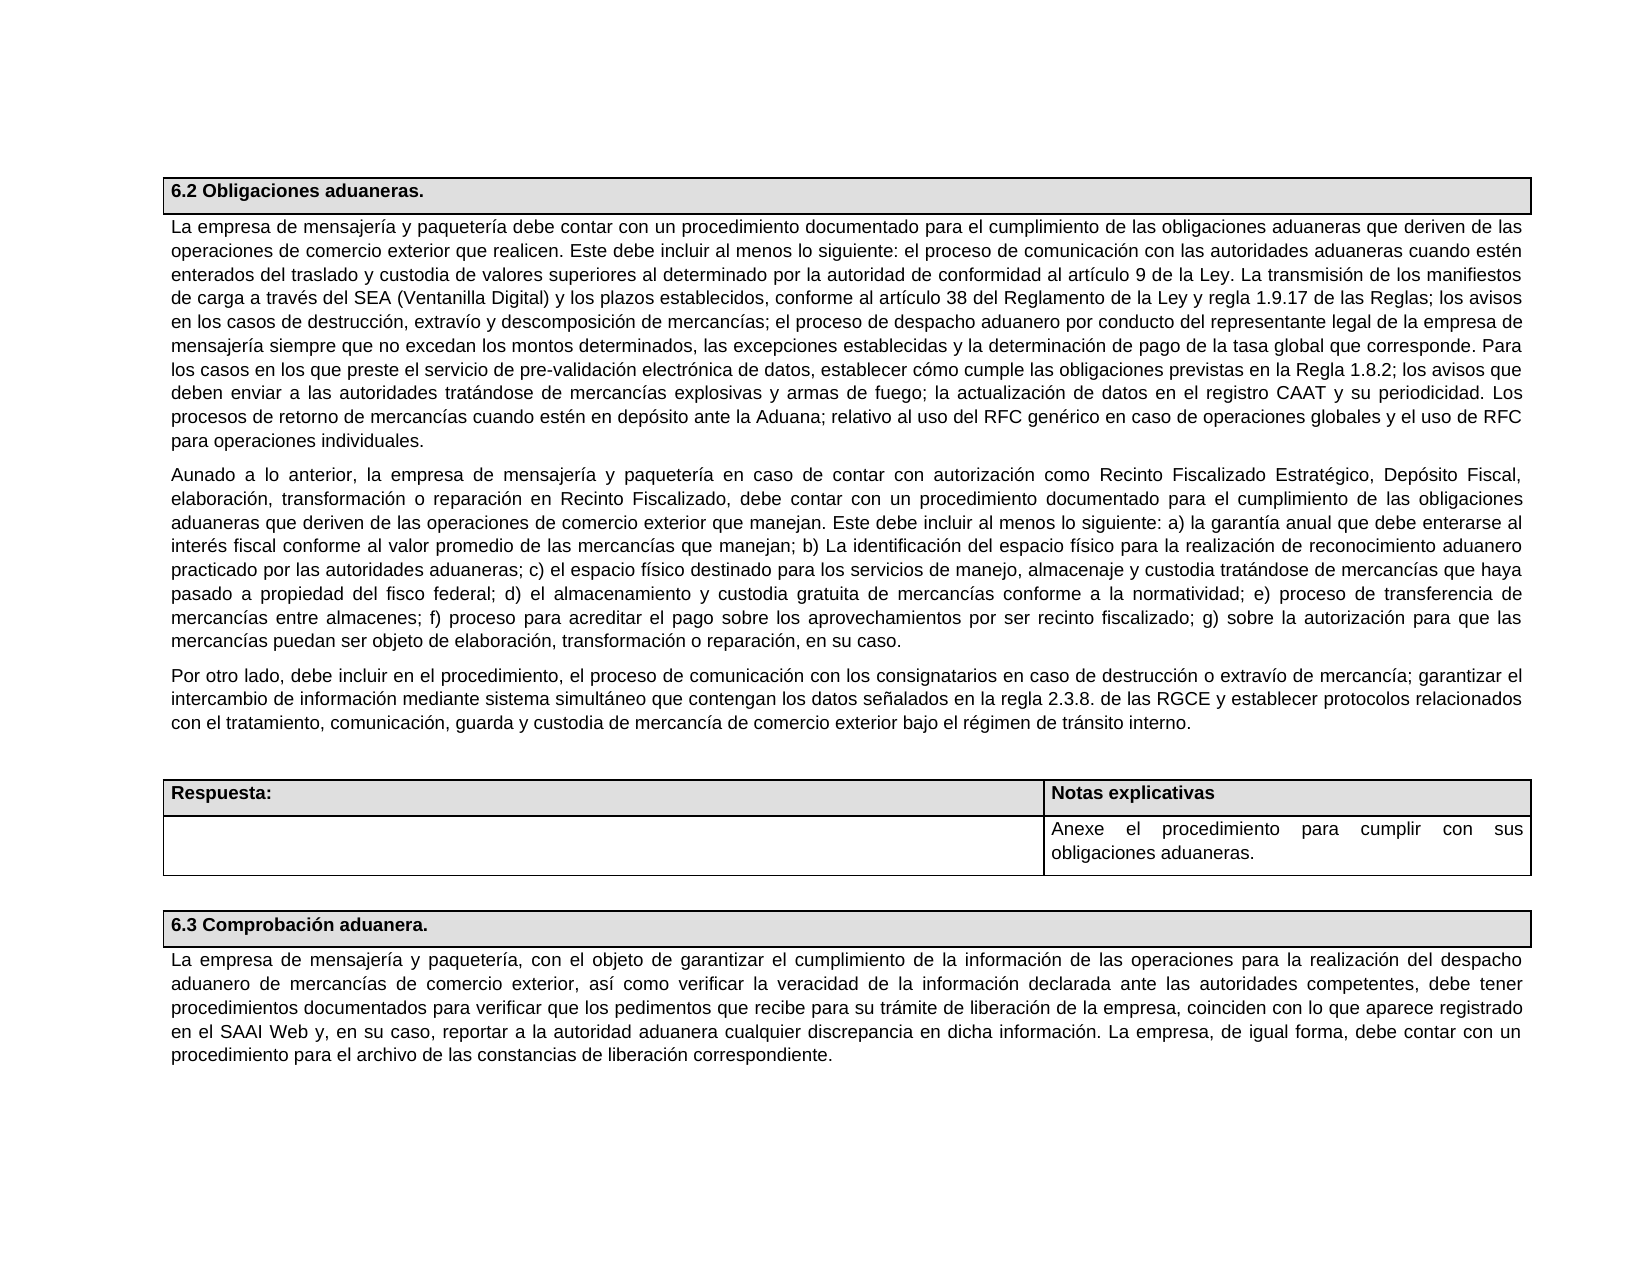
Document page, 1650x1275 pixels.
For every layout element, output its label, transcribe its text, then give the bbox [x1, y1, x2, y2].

table_cell Anexe el procedimiento para cumplir con sus obligaciones aduaneras. [1045, 817, 1530, 874]
table_header 6.2 Obligaciones aduaneras. [164, 179, 1530, 213]
table_cell La empresa de mensajería y paquetería, con el objeto de garantizar el cumplimiento de la información de las operaciones para la realización del despacho aduanero de mercancías de comercio exterior, así como verificar la veracidad de la información declarada ante las autoridades competentes, debe tener procedimientos documentados para verificar que los pedimentos que recibe para su trámite de liberación de la empresa, coinciden con lo que aparece registrado en el SAAI Web y, en su caso, reportar a la autoridad aduanera cualquier discrepancia en dicha información. La empresa, de igual forma, debe contar con un procedimiento para el archivo de las constancias de liberación correspondiente. [163, 948, 1531, 1077]
table_header 6.3 Comprobación aduanera. [164, 912, 1530, 946]
table_header Notas explicativas [1045, 781, 1530, 815]
table_cell La empresa de mensajería y paquetería debe contar con un procedimiento documentado para el cumplimiento de las obligaciones aduaneras que deriven de las operaciones de comercio exterior que realicen. Este debe incluir al menos lo siguiente: el proceso de comunicación con las autoridades aduaneras cuando estén enterados del traslado y custodia de valores superiores al determinado por la autoridad de conformidad al artículo 9 de la Ley. La transmisión de los manifiestos de carga a través del SEA (Ventanilla Digital) y los plazos establecidos, conforme al artículo 38 del Reglamento de la Ley y regla 1.9.17 de las Reglas; los avisos en los casos de destrucción, extravío y descomposición de mercancías; el proceso de despacho aduanero por conducto del representante legal de la empresa de mensajería siempre que no excedan los montos determinados, las excepciones establecidas y la determinación de pago de la tasa global que corresponde. Para los casos en los que preste el servicio de pre-validación electrónica de datos, establecer cómo cumple las obligaciones previstas en la Regla 1.8.2; los avisos que deben enviar a las autoridades tratándose de mercancías explosivas y armas de fuego; la actualización de datos en el registro CAAT y su periodicidad. Los procesos de retorno de mercancías cuando estén en depósito ante la Aduana; relativo al uso del RFC genérico en caso de operaciones globales y el uso de RFC para operaciones individuales. Aunado a lo anterior, la empresa de mensajería y paquetería en caso de contar con autorización como Recinto Fiscalizado Estratégico, Depósito Fiscal, elaboración, transformación o reparación en Recinto Fiscalizado, debe contar con un procedimiento documentado para el cumplimiento de las obligaciones aduaneras que deriven de las operaciones de comercio exterior que manejan. Este debe incluir al menos lo siguiente: a) la garantía anual que debe enterarse al interés fiscal conforme al valor promedio de las mercancías que manejan; b) La identificación del espacio físico para la realización de reconocimiento aduanero practicado por las autoridades aduaneras; c) el espacio físico destinado para los servicios de manejo, almacenaje y custodia tratándose de mercancías que haya pasado a propiedad del fisco federal; d) el almacenamiento y custodia gratuita de mercancías conforme a la normatividad; e) proceso de transferencia de mercancías entre almacenes; f) proceso para acreditar el pago sobre los aprovechamientos por ser recinto fiscalizado; g) sobre la autorización para que las mercancías puedan ser objeto de elaboración, transformación o reparación, en su caso. Por otro lado, debe incluir en el procedimiento, el proceso de comunicación con los consignatarios en caso de destrucción o extravío de mercancía; garantizar el intercambio de información mediante sistema simultáneo que contengan los datos señalados en la regla 2.3.8. de las RGCE y establecer protocolos relacionados con el tratamiento, comunicación, guarda y custodia de mercancía de comercio exterior bajo el régimen de tránsito interno. [163, 215, 1531, 745]
table_header Respuesta: [164, 781, 1043, 815]
table_cell [164, 817, 1043, 874]
